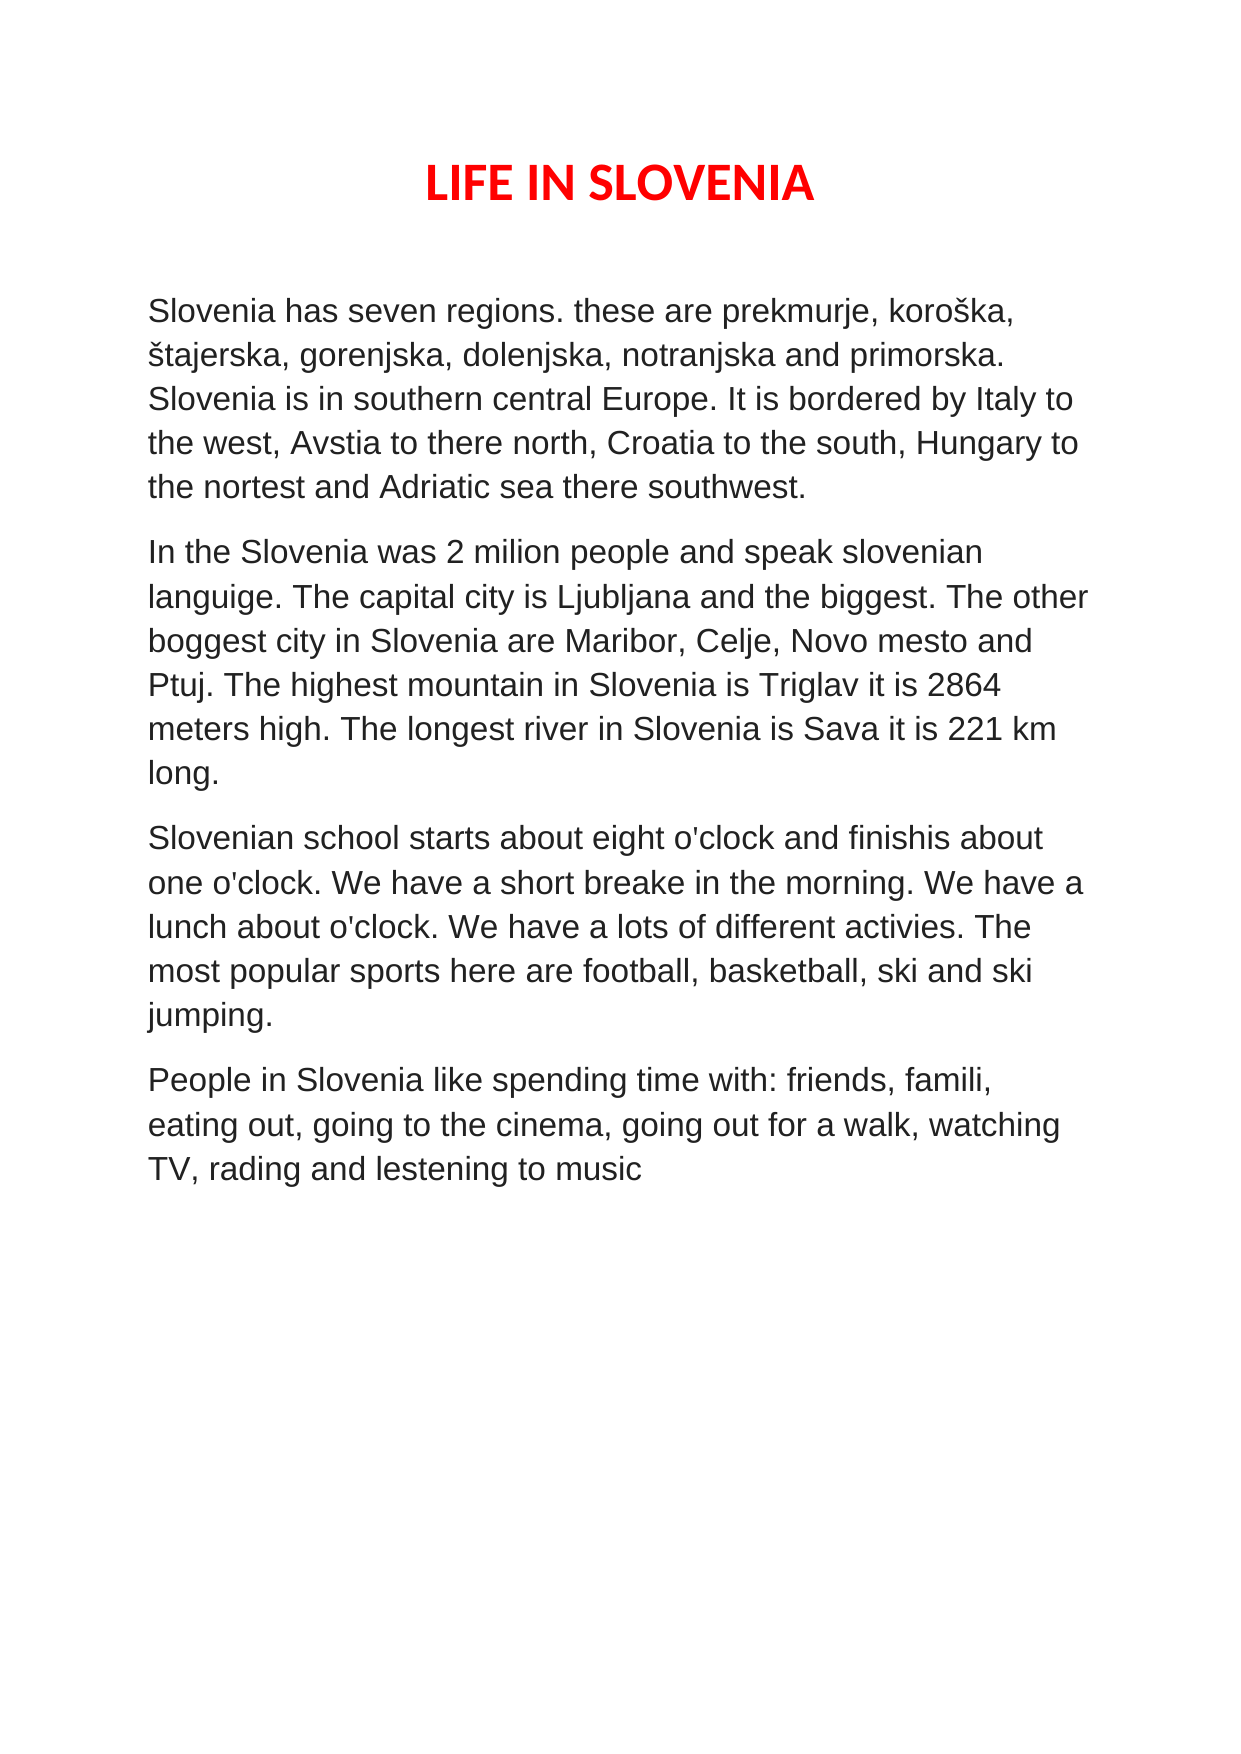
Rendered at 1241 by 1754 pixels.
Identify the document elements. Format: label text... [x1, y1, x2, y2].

text Slovenia has seven regions. these are prekmurje, koroška, štajerska, gorenjska, dolenjska, notranjska and primorska. Slovenia is in southern central Europe. It is bordered by Italy to the west, Avstia to there north, Croatia to the south, Hungary to the nortest and Adriatic sea there southwest. [148, 244, 1093, 506]
text People in Slovenia like spending time with: friends, famili, eating out, going to the cinema, going out for a walk, watching TV, rading and lestening to music [148, 1060, 1093, 1187]
text In the Slovenia was 2 milion people and speak slovenian languige. The capital city is Ljubljana and the biggest. The other boggest city in Slovenia are Maribor, Celje, Novo mesto and Ptuj. The highest mountain in Slovenia is Triglav it is 2864 meters high. The longest river in Slovenia is Sava it is 221 km long. [148, 533, 1093, 792]
text LIFE IN SLOVENIA [148, 148, 1093, 214]
text Slovenian school starts about eight o'clock and finishis about one o'clock. We have a short breake in the morning. We have a lunch about o'clock. We have a lots of different activies. The most popular sports here are football, basketball, ski and ski jumping. [148, 818, 1093, 1034]
